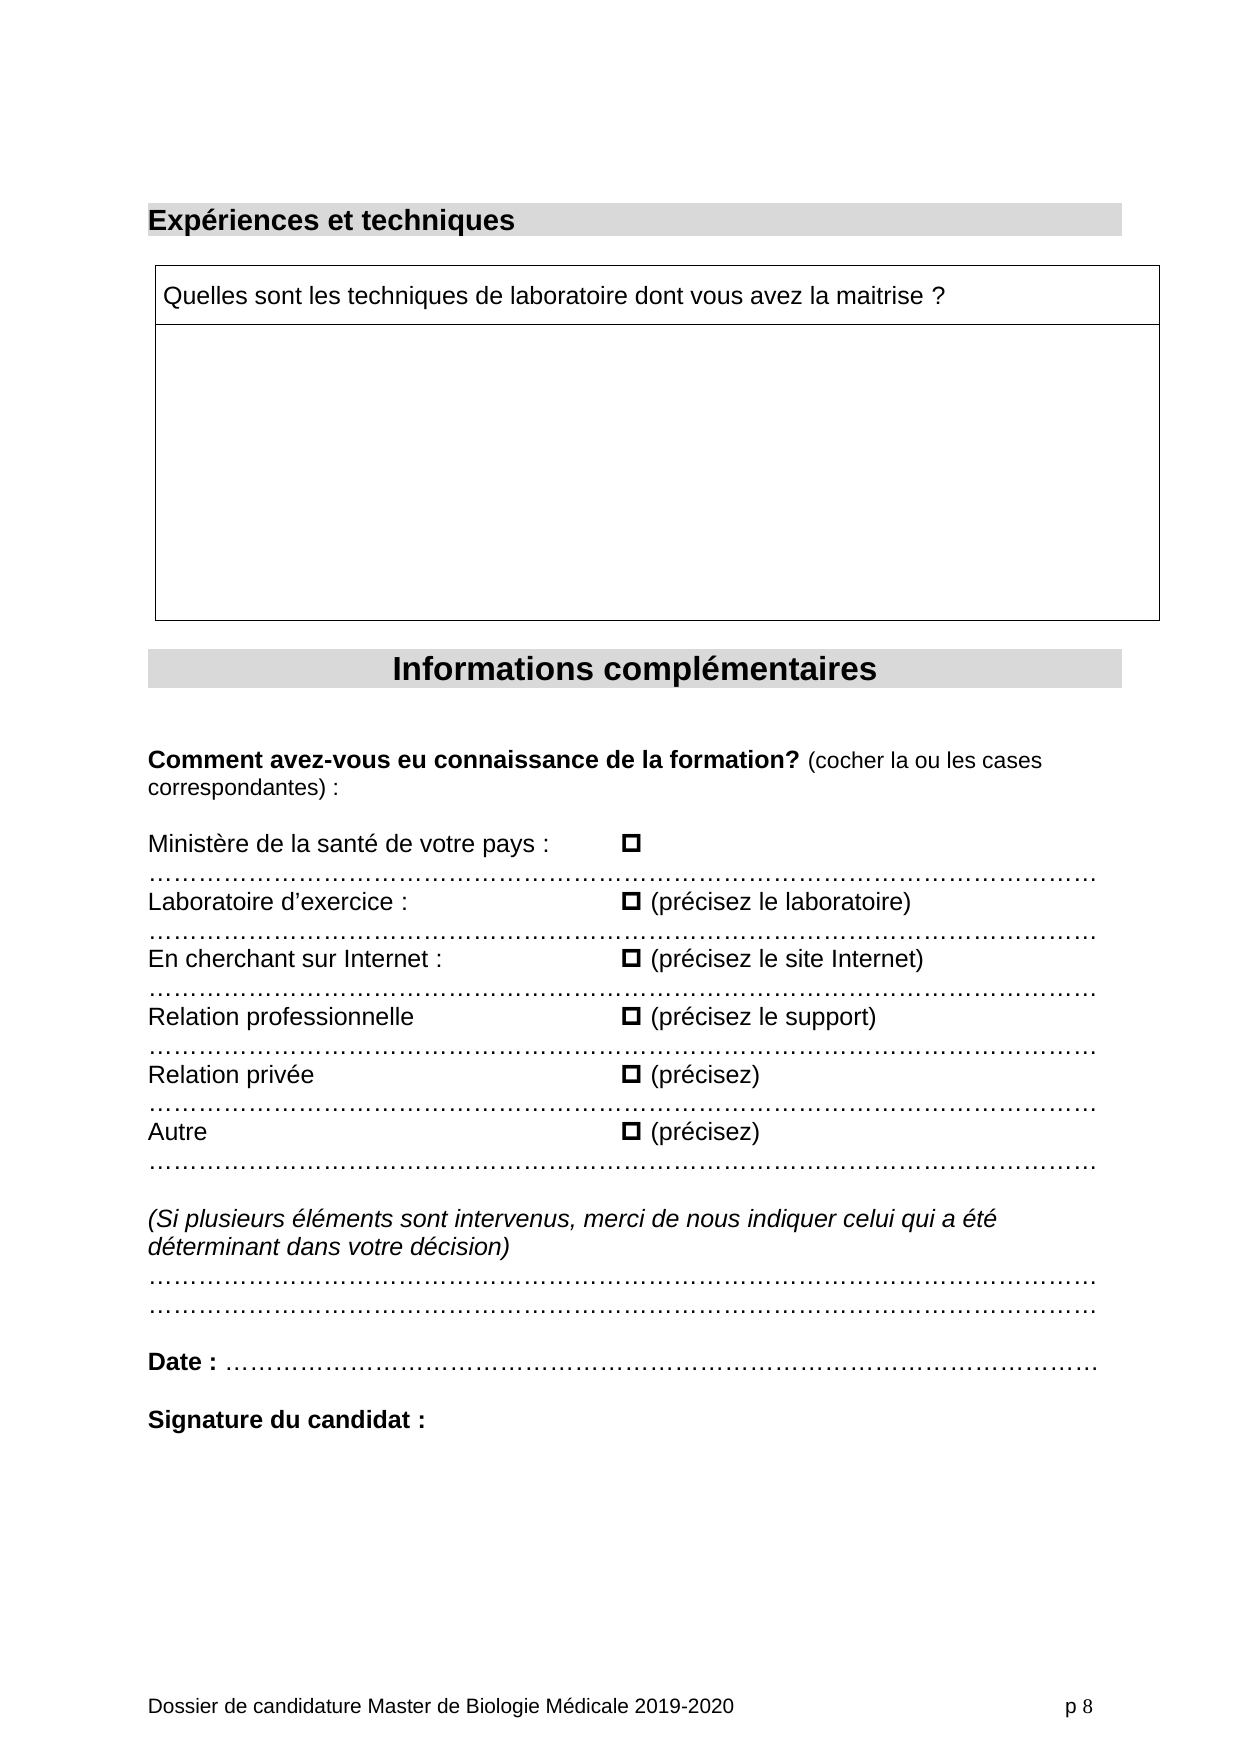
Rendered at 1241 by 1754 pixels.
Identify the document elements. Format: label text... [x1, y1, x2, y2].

table_cell [156, 325, 1159, 619]
text …………………………………………………………………………………………………… [148, 1031, 1122, 1059]
text Relation privée (précisez) [148, 1059, 1122, 1088]
text …………………………………………………………………………………………………… [148, 1261, 1122, 1290]
text Laboratoire d’exercice : (précisez le laboratoire) [148, 887, 1122, 916]
text Date : …………………………………………………………………………………………… [148, 1347, 1122, 1376]
text Expériences et techniques [148, 203, 1122, 236]
text Signature du candidat : [148, 1405, 1122, 1433]
text (Si plusieurs éléments sont intervenus, merci de nous indiquer celui qui a été déterminant dans votre décision) [148, 1203, 1122, 1261]
text …………………………………………………………………………………………………… [148, 1290, 1122, 1318]
text …………………………………………………………………………………………………… [148, 1088, 1122, 1117]
text En cherchant sur Internet : (précisez le site Internet) [148, 944, 1122, 973]
text …………………………………………………………………………………………………… [148, 916, 1122, 944]
text …………………………………………………………………………………………………… [148, 858, 1122, 887]
text …………………………………………………………………………………………………… [148, 973, 1122, 1002]
text …………………………………………………………………………………………………… [148, 1146, 1122, 1175]
text Ministère de la santé de votre pays : [148, 829, 1122, 858]
text Relation professionnelle (précisez le support) [148, 1002, 1122, 1031]
table_header Quelles sont les techniques de laboratoire dont vous avez la maitrise ? [156, 266, 1159, 324]
text Autre (précisez) [148, 1117, 1122, 1146]
text Comment avez-vous eu connaissance de la formation? (cocher la ou les cases correspondantes) : [148, 745, 1122, 829]
text Informations complémentaires [148, 649, 1122, 688]
